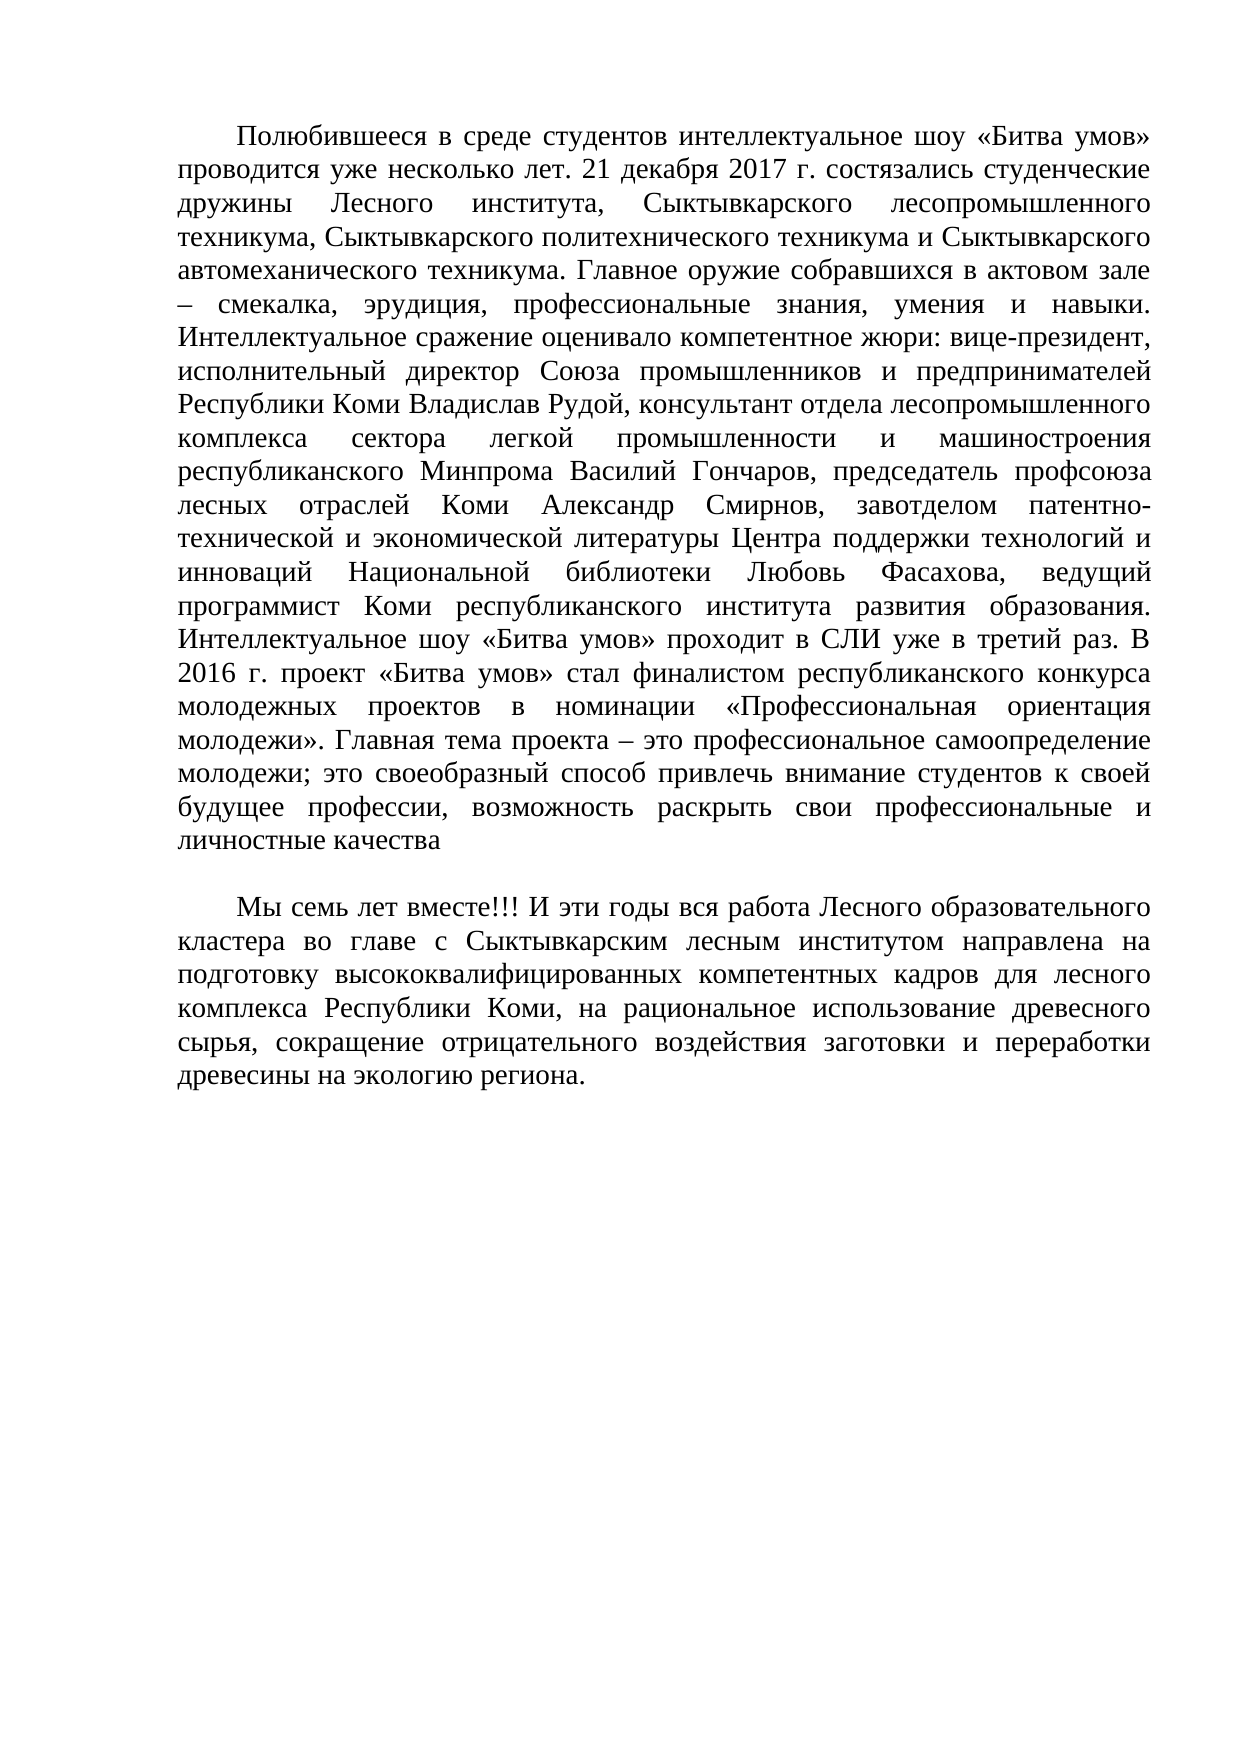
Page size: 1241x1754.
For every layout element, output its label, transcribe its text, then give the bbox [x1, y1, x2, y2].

text Мы семь лет вместе!!! И эти годы вся работа Лесного образовательного кластера во главе с Сыктывкарским лесным институтом направлена на подготовку высококвалифицированных компетентных кадров для лесного комплекса Республики Коми, на рациональное использование древесного сырья, сокращение отрицательного воздействия заготовки и переработки древесины на экологию региона. [177, 889, 1152, 1091]
text Полюбившееся в среде студентов интеллектуальное шоу «Битва умов» проводится уже несколько лет. 21 декабря 2017 г. состязались студенческие дружины Лесного института, Сыктывкарского лесопромышленного техникума, Сыктывкарского политехнического техникума и Сыктывкарского автомеханического техникума. Главное оружие собравшихся в актовом зале – смекалка, эрудиция, профессиональные знания, умения и навыки. Интеллектуальное сражение оценивало компетентное жюри: вице-президент, исполнительный директор Союза промышленников и предпринимателей Республики Коми Владислав Рудой, консультант отдела лесопромышленного комплекса сектора легкой промышленности и машиностроения республиканского Минпрома Василий Гончаров, председатель профсоюза лесных отраслей Коми Александр Смирнов, завотделом патентно-технической и экономической литературы Центра поддержки технологий и инноваций Национальной библиотеки Любовь Фасахова, ведущий программист Коми республиканского института развития образования. Интеллектуальное шоу «Битва умов» проходит в СЛИ уже в третий раз. В 2016 г. проект «Битва умов» стал финалистом республиканского конкурса молодежных проектов в номинации «Профессиональная ориентация молодежи». Главная тема проекта – это профессиональное самоопределение молодежи; это своеобразный способ привлечь внимание студентов к своей будущее профессии, возможность раскрыть свои профессиональные и личностные качества [177, 118, 1152, 856]
